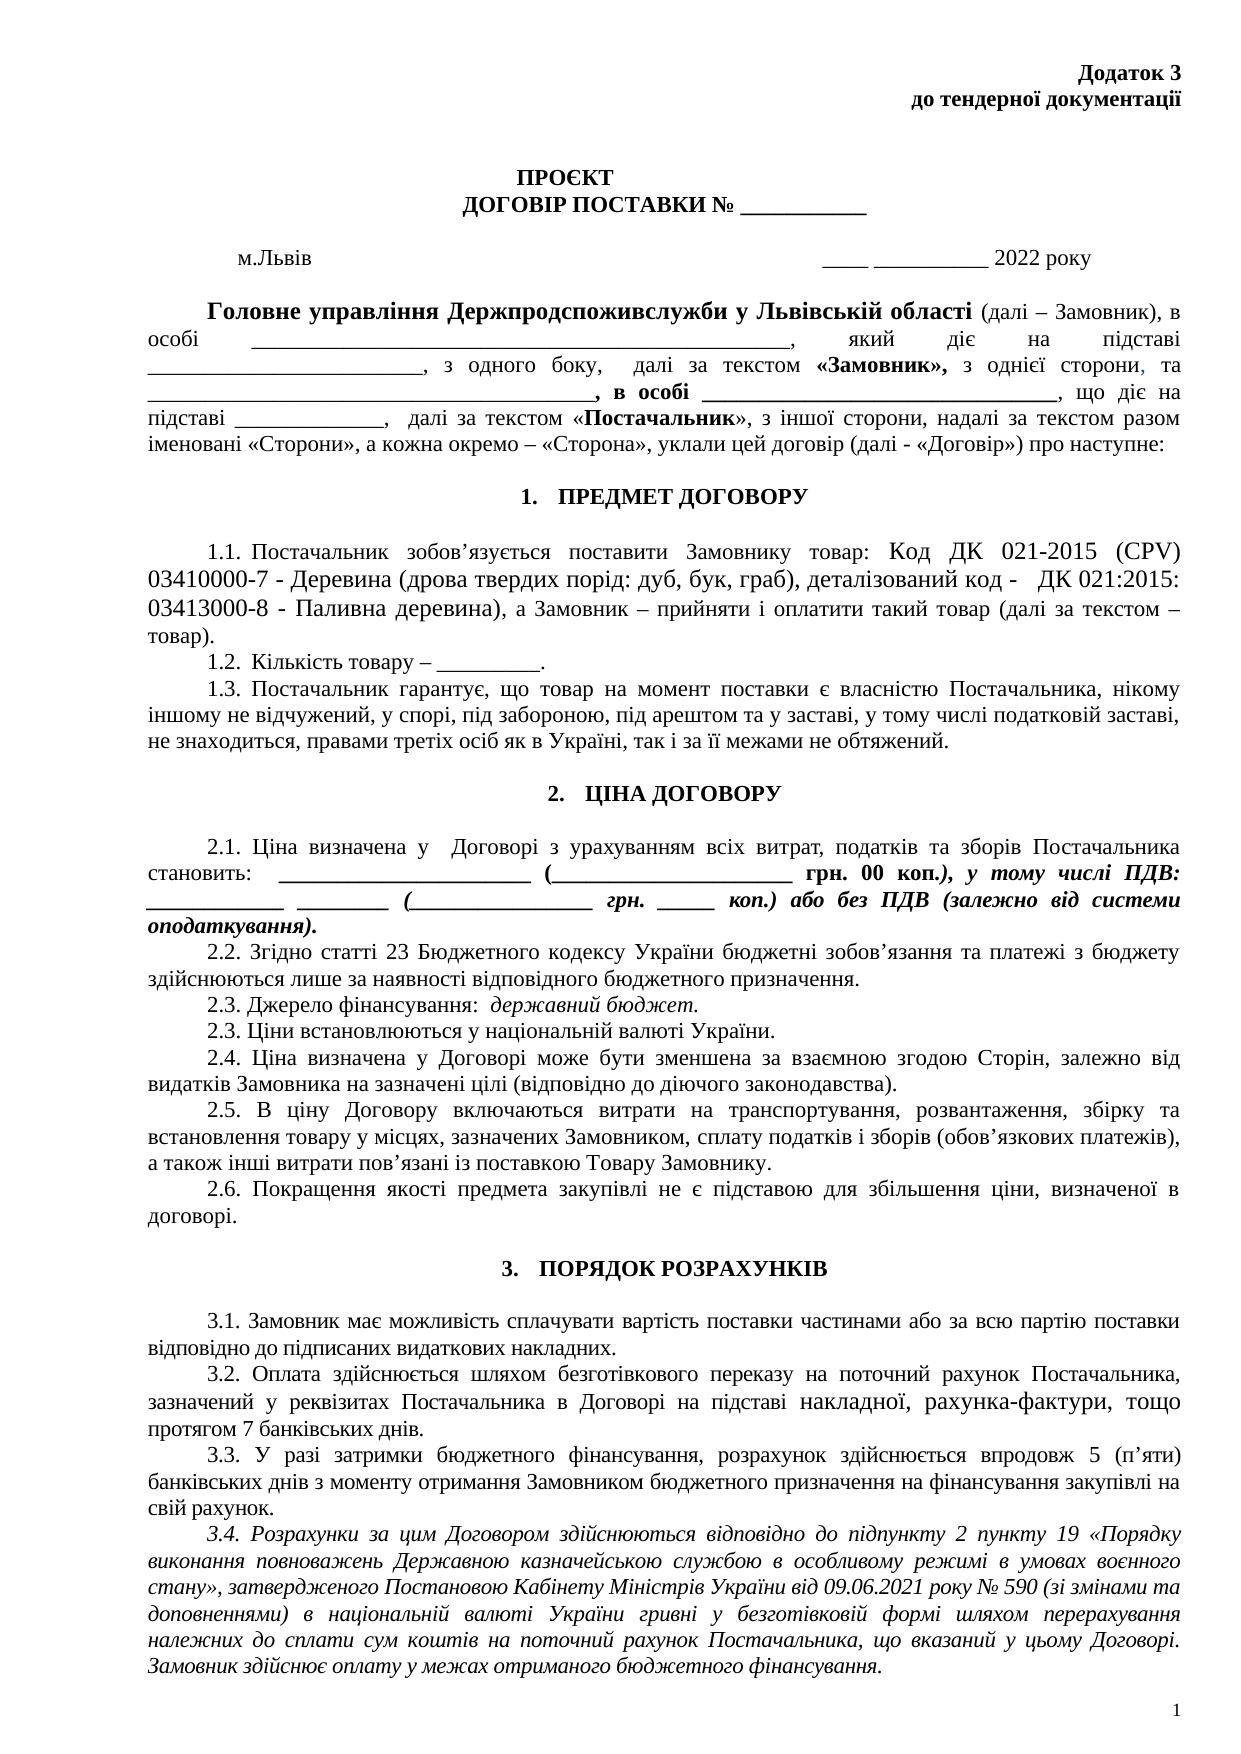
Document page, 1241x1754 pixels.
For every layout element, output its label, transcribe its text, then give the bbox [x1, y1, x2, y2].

text м.Львів ____ __________ 2022 року [148, 243, 1181, 270]
text 2.5. В ціну Договору включаються витрати на транспортування, розвантаження, збірку та встановлення товару у місцях, зазначених Замовником, сплату податків і зборів (обов’язкових платежів), а також інші витрати пов’язані із поставкою Товару Замовнику. [148, 1096, 1181, 1176]
text 2.4. Ціна визначена у Договорі може бути зменшена за взаємною згодою Сторін, залежно від видатків Замовника на зазначені цілі (відповідно до діючого законодавства). [148, 1044, 1181, 1096]
text Головне управління Держпродспоживслужби у Львівській області (далі – Замовник), в особі _______________________________________________, який діє на підставі ________________________, з одного боку, далі за текстом «Замовник», з однієї сторони, та _______________________________________, в особі _______________________________, що діє на підставі _____________, далі за текстом «Постачальник», з іншої сторони, надалі за текстом разом іменовані «Сторони», а кожна окремо – «Сторона», уклали цей договір (далі - «Договір») про наступне: [148, 296, 1181, 457]
text Додаток 3 [148, 59, 1181, 85]
list ПОРЯДОК РОЗРАХУНКІВ [148, 1254, 1181, 1281]
text до тендерної документації [148, 85, 1181, 112]
text 2.6. Покращення якості предмета закупівлі не є підставою для збільшення ціни, визначеної в договорі. [148, 1176, 1181, 1228]
text 3.1. Замовник має можливість сплачувати вартість поставки частинами або за всю партію поставки відповідно до підписаних видаткових накладних. [148, 1307, 1181, 1360]
list ЦІНА ДОГОВОРУ [148, 780, 1181, 807]
text ПРОЄКТ [443, 164, 1181, 191]
text 1.1. Постачальник зобов’язується поставити Замовнику товар: Код ДК 021-2015 (CPV) 03410000-7 - Деревина (дрова твердих порід: дуб, бук, граб), деталізований код - ДК 021:2015: 03413000-8 - Паливна деревина), а Замовник – прийняти і оплатити такий товар (далі за текстом – товар). [148, 536, 1181, 648]
text ДОГОВІР ПОСТАВКИ № ___________ [148, 191, 1181, 217]
list ПРЕДМЕТ ДОГОВОРУ [148, 483, 1181, 509]
text 3.4. Розрахунки за цим Договором здійснюються відповідно до підпункту 2 пункту 19 «Порядку виконання повноважень Державною казначейською службою в особливому режимі в умовах воєнного стану», затвердженого Постановою Кабінету Міністрів України від 09.06.2021 року № 590 (зі змінами та доповненнями) в національній валюті України гривні у безготівковій формі шляхом перерахування належних до сплати сум коштів на поточний рахунок Постачальника, що вказаний у цьому Договорі. Замовник здійснює оплату у межах отриманого бюджетного фінансування. [148, 1521, 1181, 1679]
text 3.2. Оплата здійснюється шляхом безготівкового переказу на поточний рахунок Постачальника, зазначений у реквізитах Постачальника в Договорі на підставі накладної, рахунка-фактури, тощо протягом 7 банківських днів. [148, 1360, 1181, 1441]
text 2.3. Джерело фінансування: державний бюджет. [148, 991, 1181, 1017]
text 2.1. Ціна визначена у Договорі з урахуванням всіх витрат, податків та зборів Постачальника становить: ______________________ (_____________________ грн. 00 коп.), у тому числі ПДВ: ____________ ________ (________________ грн. _____ коп.) або без ПДВ (залежно від системи оподаткування). [148, 833, 1181, 938]
text 1.2. Кількість товару – _________. [148, 648, 1181, 675]
text 2.2. Згідно статті 23 Бюджетного кодексу України бюджетні зобов’язання та платежі з бюджету здійснюються лише за наявності відповідного бюджетного призначення. [148, 938, 1181, 991]
text 1.3. Постачальник гарантує, що товар на момент поставки є власністю Постачальника, нікому іншому не відчужений, у спорі, під забороною, під арештом та у заставі, у тому числі податковій заставі, не знаходиться, правами третіх осіб як в Україні, так і за її межами не обтяжений. [148, 675, 1181, 754]
text 2.3. Ціни встановлюються у національній валюті України. [207, 1017, 1181, 1044]
text 3.3. У разі затримки бюджетного фінансування, розрахунок здійснюється впродовж 5 (п’яти) банківських днів з моменту отримання Замовником бюджетного призначення на фінансування закупівлі на свій рахунок. [148, 1441, 1181, 1521]
